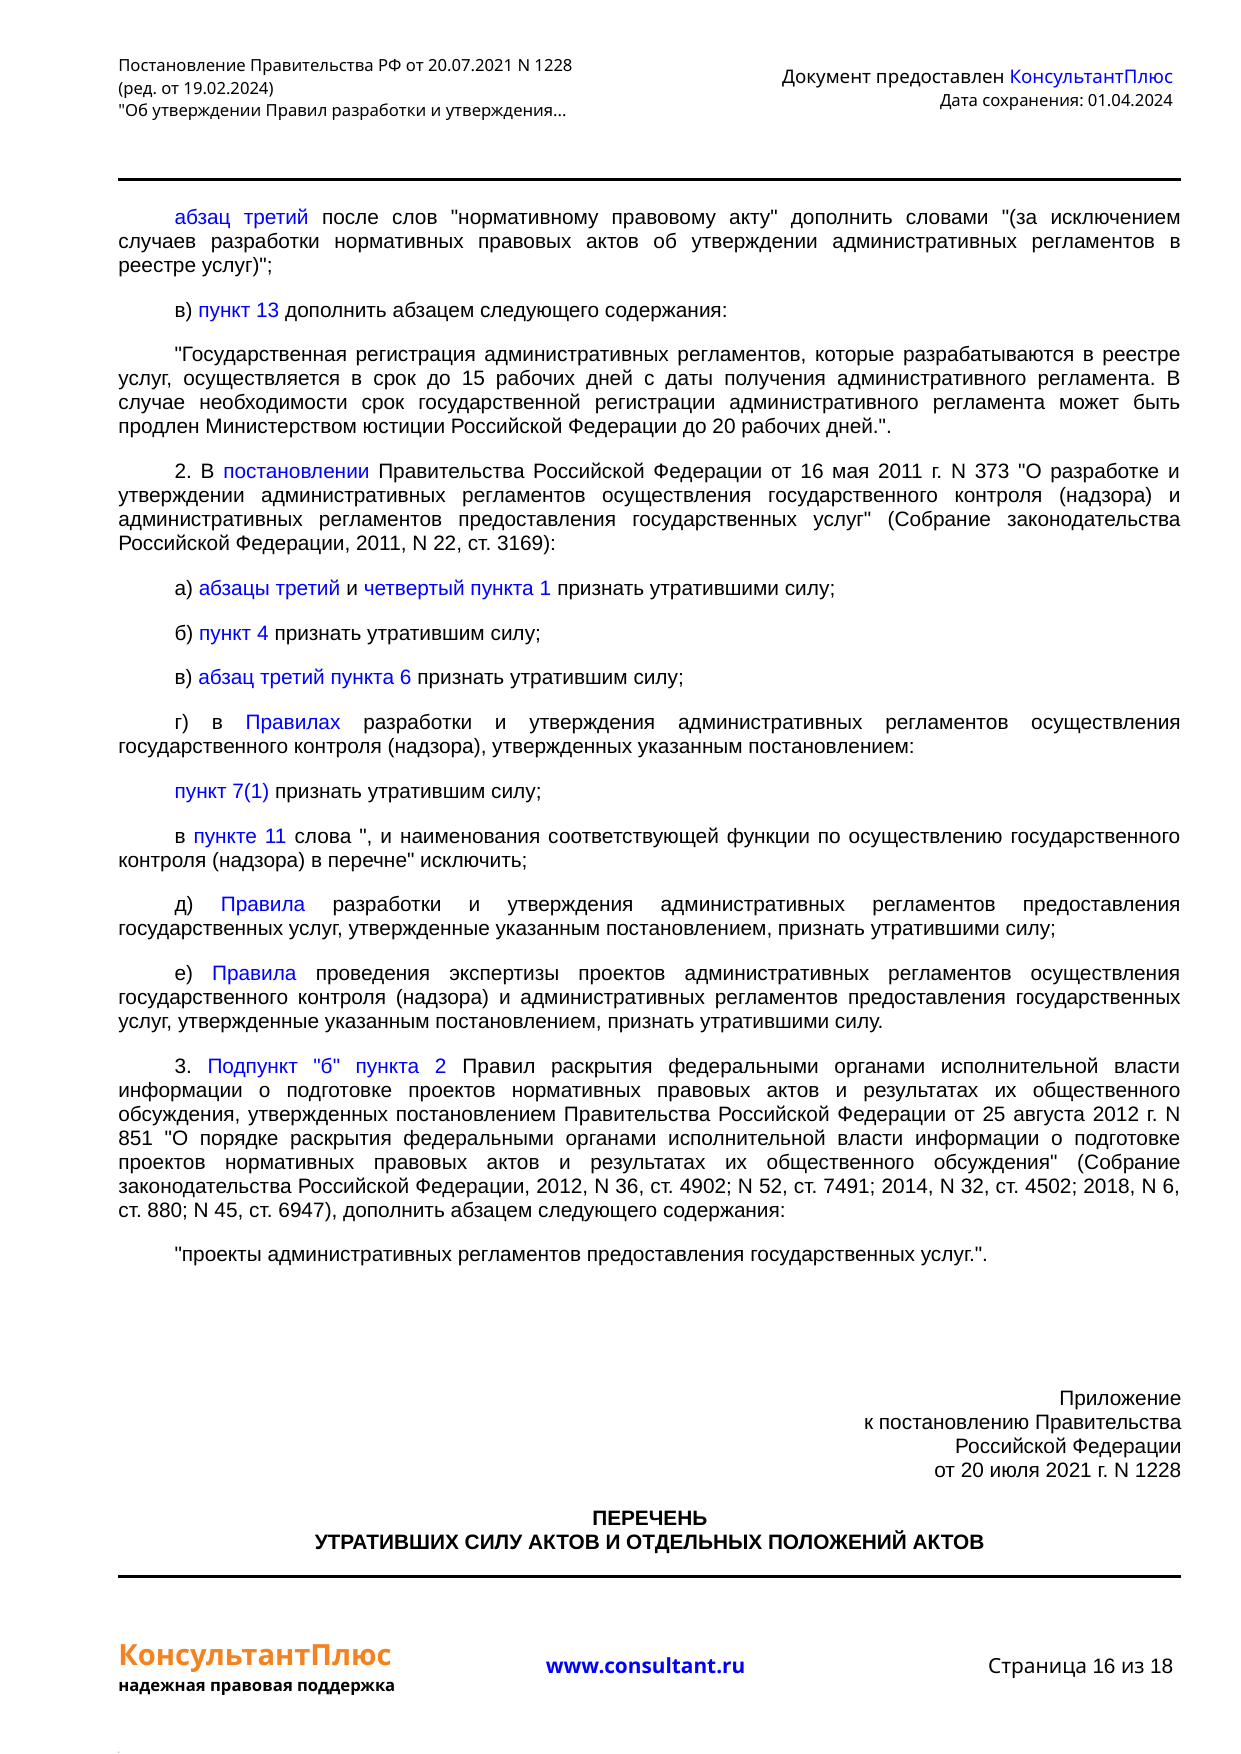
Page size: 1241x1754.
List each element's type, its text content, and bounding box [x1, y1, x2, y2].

text 3. Подпункт "б" пункта 2 Правил раскрытия федеральными органами исполнительной власти информации о подготовке проектов нормативных правовых актов и результатах их общественного обсуждения, утвержденных постановлением Правительства Российской Федерации от 25 августа 2012 г. N 851 "О порядке раскрытия федеральными органами исполнительной власти информации о подготовке проектов нормативных правовых актов и результатах их общественного обсуждения" (Собрание законодательства Российской Федерации, 2012, N 36, ст. 4902; N 52, ст. 7491; 2014, N 32, ст. 4502; 2018, N 6, ст. 880; N 45, ст. 6947), дополнить абзацем следующего содержания: [118, 1054, 1181, 1221]
title УТРАТИВШИХ СИЛУ АКТОВ И ОТДЕЛЬНЫХ ПОЛОЖЕНИЙ АКТОВ [118, 1530, 1181, 1554]
text б) пункт 4 признать утратившим силу; [118, 620, 1181, 644]
text в) пункт 13 дополнить абзацем следующего содержания: [118, 297, 1181, 321]
text е) Правила проведения экспертизы проектов административных регламентов осуществления государственного контроля (надзора) и административных регламентов предоставления государственных услуг, утвержденные указанным постановлением, признать утратившими силу. [118, 961, 1181, 1033]
text в) абзац третий пункта 6 признать утратившим силу; [118, 665, 1181, 689]
text Российской Федерации [118, 1434, 1181, 1458]
text г) в Правилах разработки и утверждения административных регламентов осуществления государственного контроля (надзора), утвержденных указанным постановлением: [118, 710, 1181, 758]
text в пункте 11 слова ", и наименования соответствующей функции по осуществлению государственного контроля (надзора) в перечне" исключить; [118, 823, 1181, 871]
text а) абзацы третий и четвертый пункта 1 признать утратившими силу; [118, 576, 1181, 599]
text пункт 7(1) признать утратившим силу; [118, 779, 1181, 803]
text от 20 июля 2021 г. N 1228 [118, 1458, 1181, 1482]
text Приложение [118, 1386, 1181, 1410]
text к постановлению Правительства [118, 1410, 1181, 1434]
text 2. В постановлении Правительства Российской Федерации от 16 мая 2011 г. N 373 "О разработке и утверждении административных регламентов осуществления государственного контроля (надзора) и административных регламентов предоставления государственных услуг" (Собрание законодательства Российской Федерации, 2011, N 22, ст. 3169): [118, 459, 1181, 555]
text абзац третий после слов "нормативному правовому акту" дополнить словами "(за исключением случаев разработки нормативных правовых актов об утверждении административных регламентов в реестре услуг)"; [118, 205, 1181, 277]
title ПЕРЕЧЕНЬ [118, 1506, 1181, 1530]
text д) Правила разработки и утверждения административных регламентов предоставления государственных услуг, утвержденные указанным постановлением, признать утратившими силу; [118, 892, 1181, 940]
text "Государственная регистрация административных регламентов, которые разрабатываются в реестре услуг, осуществляется в срок до 15 рабочих дней с даты получения административного регламента. В случае необходимости срок государственной регистрации административного регламента может быть продлен Министерством юстиции Российской Федерации до 20 рабочих дней.". [118, 342, 1181, 438]
text "проекты административных регламентов предоставления государственных услуг.". [118, 1242, 1181, 1266]
